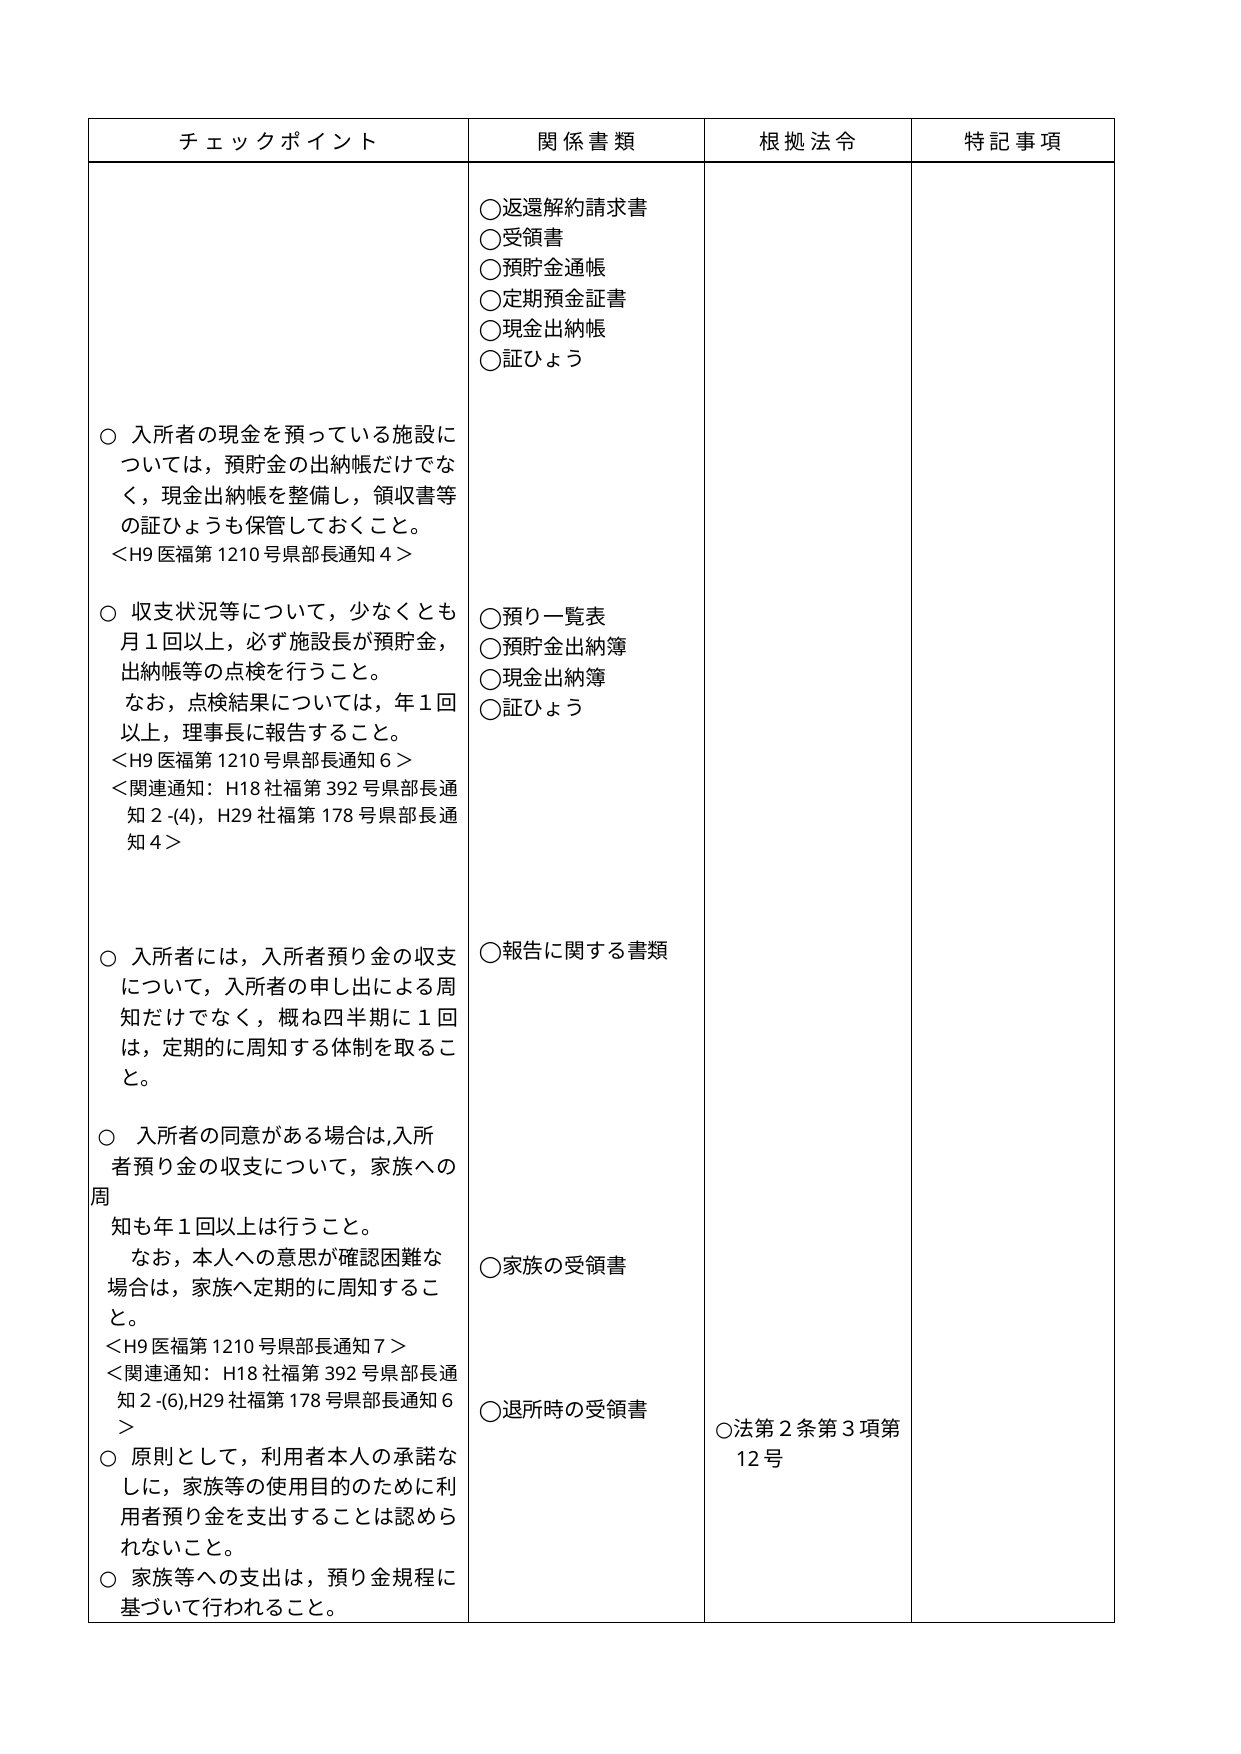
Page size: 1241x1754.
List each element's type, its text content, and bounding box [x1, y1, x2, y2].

table_cell ◯返還解約請求書 ◯受領書 ◯預貯金通帳 ◯定期預金証書 ◯現金出納帳 ◯証ひょう ◯預り一覧表 ◯預貯金出納簿 ◯現金出納簿 ◯証ひょう ◯報告に関する書類 ◯家族の受領書 ◯退所時の受領書 [469, 163, 704, 1622]
table_header 特 記 事 項 [912, 119, 1114, 161]
table_cell [912, 163, 1114, 1297]
table_cell [912, 1297, 1114, 1622]
table_cell [705, 163, 911, 1297]
table_header 根 拠 法 令 [705, 119, 911, 161]
table_header 関 係 書 類 [469, 119, 704, 161]
table_cell ○法第２条第３項第12号 [705, 1297, 911, 1622]
table_cell ○ 入所者の現金を預っている施設については，預貯金の出納帳だけでなく，現金出納帳を整備し，領収書等の証ひょうも保管しておくこと。 ＜H9医福第1210号県部長通知４＞ ○ 収支状況等について，少なくとも月１回以上，必ず施設長が預貯金，出納帳等の点検を行うこと。 なお，点検結果については，年１回 以上，理事長に報告すること。 ＜H9医福第1210号県部長通知６＞ ＜関連通知：H18社福第392号県部長通知２-(4)，H29社福第178号県部長通知４＞ ○ 入所者には，入所者預り金の収支について，入所者の申し出による周知だけでなく，概ね四半期に１回は，定期的に周知する体制を取ること。 入所者の同意がある場合は,入所 者預り金の収支について，家族への周 知も年１回以上は行うこと。 なお，本人への意思が確認困難な 場合は，家族へ定期的に周知するこ と。 ＜H9医福第1210号県部長通知７＞ ＜関連通知：H18社福第392号県部長通知２-(6),H29社福第178号県部長通知６＞ ○ 原則として，利用者本人の承諾なしに，家族等の使用目的のために利用者預り金を支出することは認められないこと。 ○ 家族等への支出は，預り金規程に基づいて行われること。 １ 利用者への意思確認（利用者の意思の確認できない場合は，使途目的が利用者のためであるかの確認） ２ 理事長等，責任者の決裁があるか。 ３ 家族等からの申出書や支出理由を明確にしておくこと。 [89, 163, 468, 1622]
table_header チ ェ ッ ク ポ イ ン ト [89, 119, 468, 161]
